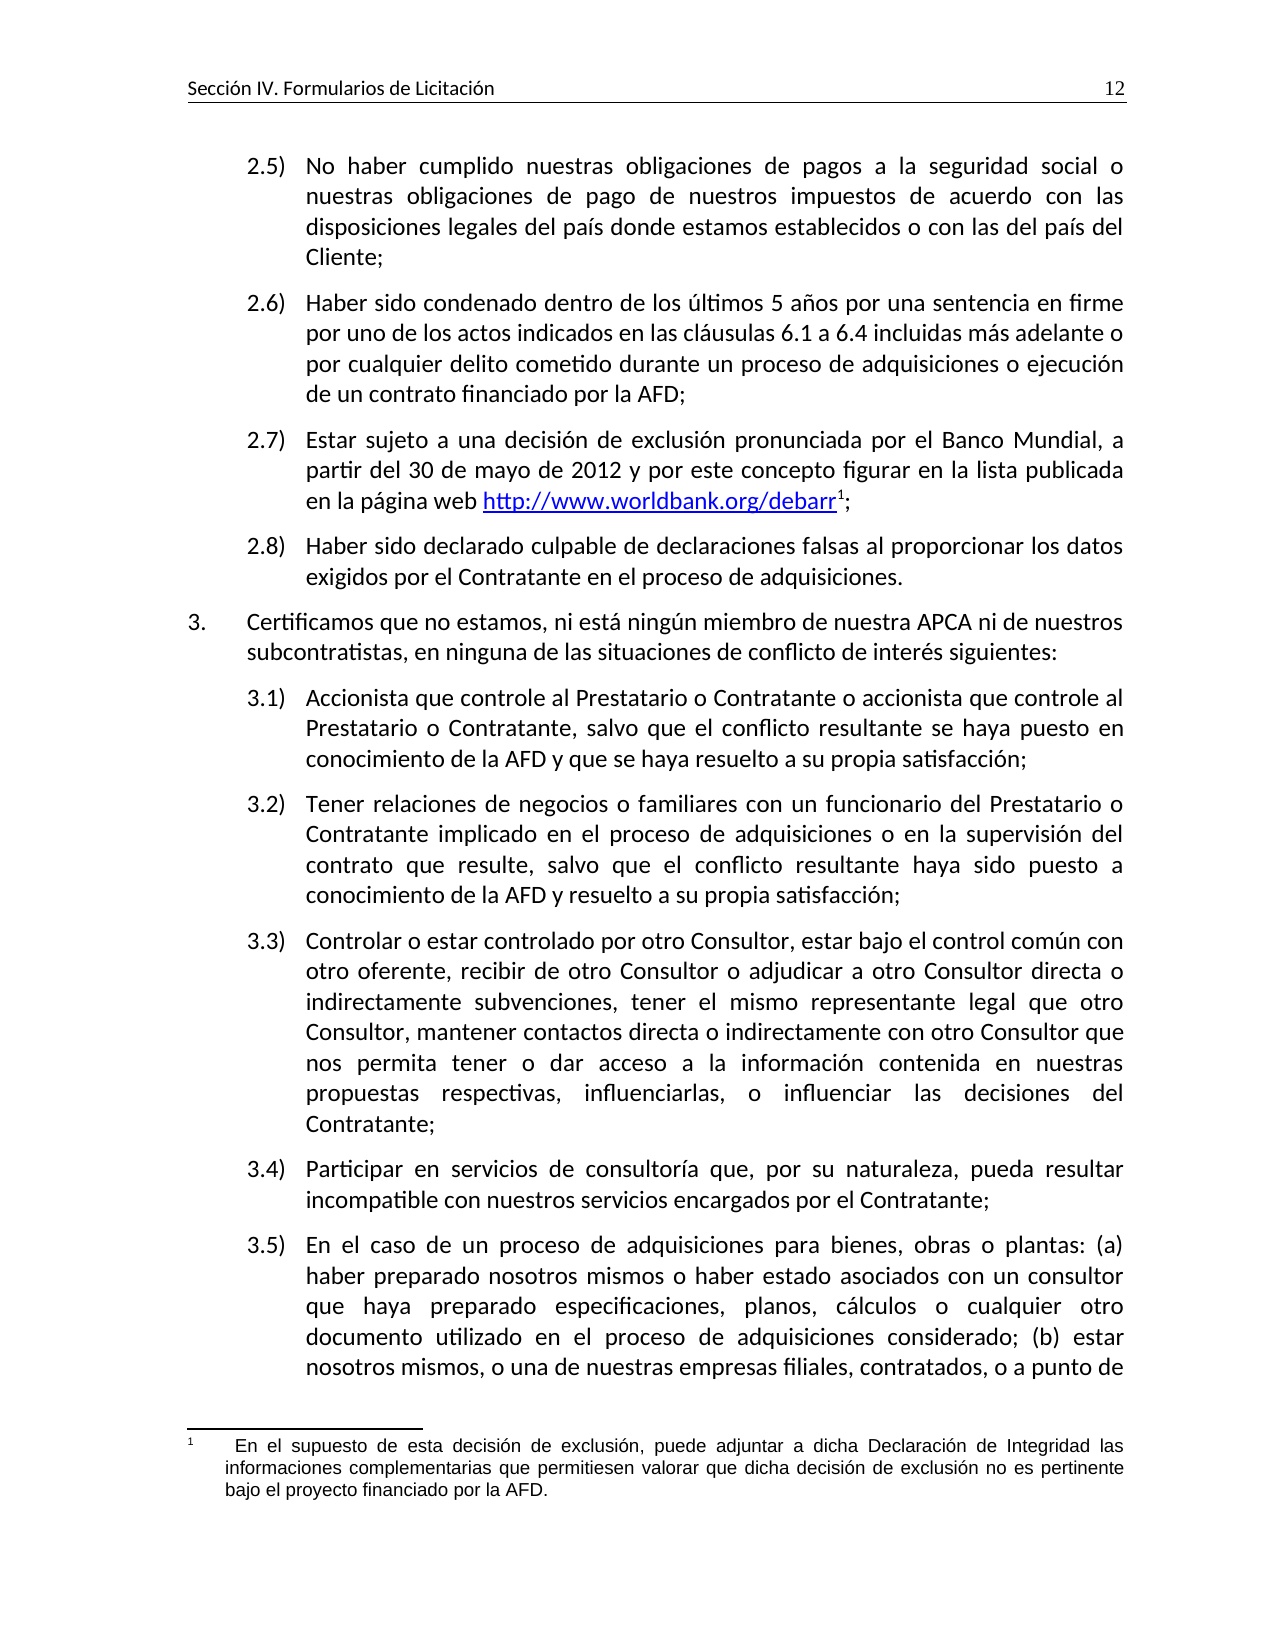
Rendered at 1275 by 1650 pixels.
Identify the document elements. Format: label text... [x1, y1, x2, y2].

text 3.4) Participar en servicios de consultoría que, por su naturaleza, pueda resultar incompatible con nuestros servicios encargados por el Contratante; [247, 1153, 1125, 1214]
text 2.5) No haber cumplido nuestras obligaciones de pagos a la seguridad social o nuestras obligaciones de pago de nuestros impuestos de acuerdo con las disposiciones legales del país donde estamos establecidos o con las del país del Cliente; [247, 150, 1125, 272]
text 3.3) Controlar o estar controlado por otro Consultor, estar bajo el control común con otro oferente, recibir de otro Consultor o adjudicar a otro Consultor directa o indirectamente subvenciones, tener el mismo representante legal que otro Consultor, mantener contactos directa o indirectamente con otro Consultor que nos permita tener o dar acceso a la información contenida en nuestras propuestas respectivas, influenciarlas, o influenciar las decisiones del Contratante; [247, 925, 1125, 1139]
text 2.8) Haber sido declarado culpable de declaraciones falsas al proporcionar los datos exigidos por el Contratante en el proceso de adquisiciones. [247, 530, 1125, 591]
list Certificamos que no estamos, ni está ningún miembro de nuestra APCA ni de nuestros subcontratistas, en ninguna de las situaciones de conflicto de interés siguientes: [187, 606, 1125, 667]
text 2.6) Haber sido condenado dentro de los últimos 5 años por una sentencia en firme por uno de los actos indicados en las cláusulas 6.1 a 6.4 incluidas más adelante o por cualquier delito cometido durante un proceso de adquisiciones o ejecución de un contrato financiado por la AFD; [247, 287, 1125, 409]
text 3.1) Accionista que controle al Prestatario o Contratante o accionista que controle al Prestatario o Contratante, salvo que el conflicto resultante se haya puesto en conocimiento de la AFD y que se haya resuelto a su propia satisfacción; [247, 682, 1125, 773]
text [247, 1229, 1125, 1382]
text 2.7) Estar sujeto a una decisión de exclusión pronunciada por el Banco Mundial, a partir del 30 de mayo de 2012 y por este concepto figurar en la lista publicada en la página web http://www.worldbank.org/debarr; [247, 424, 1125, 515]
text 3.2) Tener relaciones de negocios o familiares con un funcionario del Prestatario o Contratante implicado en el proceso de adquisiciones o en la supervisión del contrato que resulte, salvo que el conflicto resultante haya sido puesto a conocimiento de la AFD y resuelto a su propia satisfacción; [247, 788, 1125, 910]
